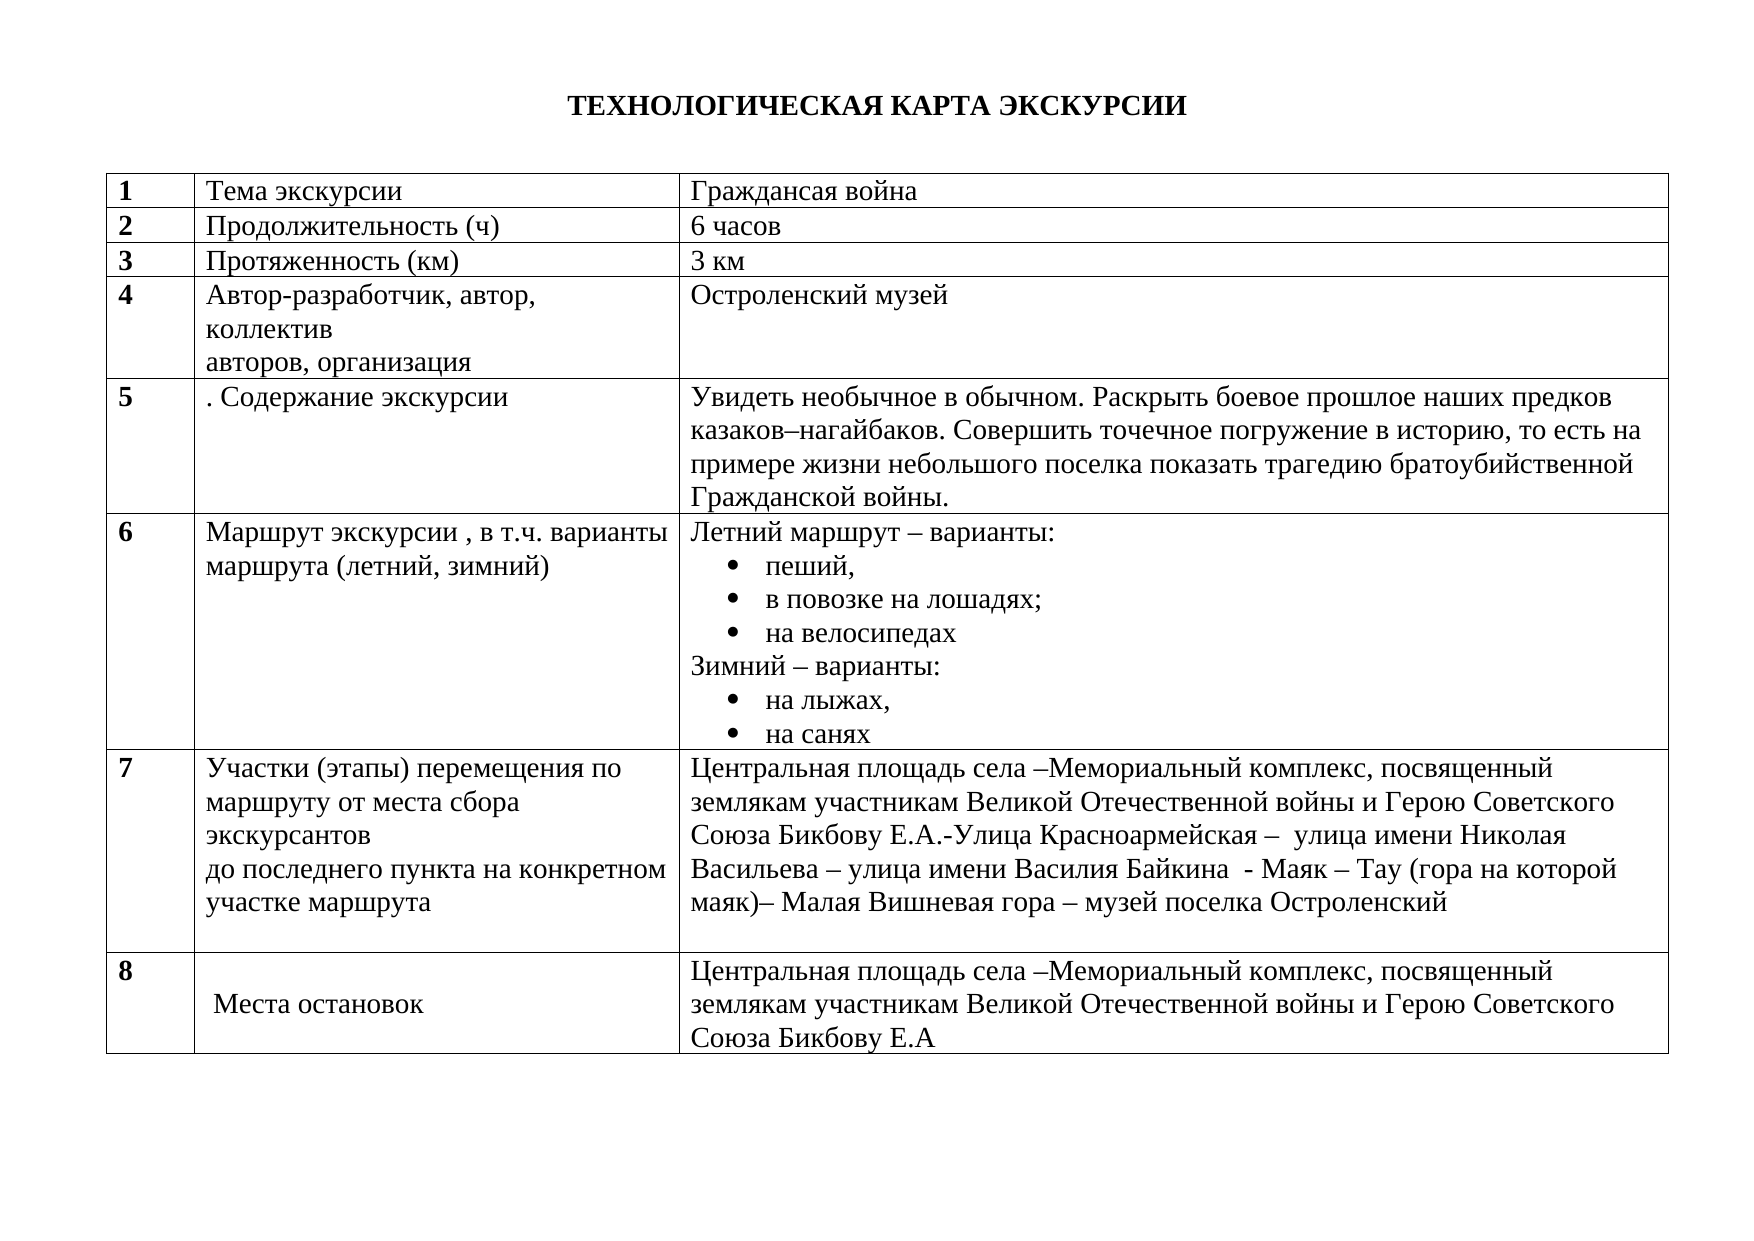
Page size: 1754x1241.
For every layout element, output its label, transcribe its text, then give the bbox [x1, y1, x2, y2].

table_cell 6 часов [680, 208, 1668, 242]
table_header 1 [107, 174, 194, 207]
table_cell 7 [107, 750, 194, 952]
table_cell 5 [107, 379, 194, 513]
table_cell 3 [107, 243, 194, 276]
table_cell Продолжительность (ч) [195, 208, 679, 242]
table_header Тема экскурсии [195, 174, 679, 207]
table_cell 3 км [680, 243, 1668, 276]
table_cell 4 [107, 277, 194, 378]
table_cell Увидеть необычное в обычном. Раскрыть боевое прошлое наших предков казаков–нагайбаков. Совершить точечное погружение в историю, то есть на примере жизни небольшого поселка показать трагедию братоубийственной Гражданской войны. [680, 379, 1668, 513]
table_header Граждансая война [680, 174, 1668, 207]
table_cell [680, 953, 1668, 1053]
table_cell Протяженность (км) [195, 243, 679, 276]
table_cell Участки (этапы) перемещения по маршруту от места сбора экскурсантов до последнего пункта на конкретном участке маршрута [195, 750, 679, 952]
table_cell Автор-разработчик, автор, коллектив авторов, организация [195, 277, 679, 378]
table_cell 8 [107, 953, 194, 1053]
text ТЕХНОЛОГИЧЕСКАЯ КАРТА ЭКСКУРСИИ [118, 88, 1636, 122]
table_cell Летний маршрут – варианты: пеший, в повозке на лошадях; на велосипедах Зимний – варианты: на лыжах, на санях [680, 514, 1668, 749]
table_cell Места остановок [195, 953, 679, 1053]
table_cell Маршрут экскурсии , в т.ч. варианты маршрута (летний, зимний) [195, 514, 679, 749]
table_cell 6 [107, 514, 194, 749]
table_cell 2 [107, 208, 194, 242]
table_cell Центральная площадь села –Мемориальный комплекс, посвященный землякам участникам Великой Отечественной войны и Герою Советского Союза Бикбову Е.А.-Улица Красноармейская – улица имени Николая Васильева – улица имени Василия Байкина - Маяк – Тау (гора на которой маяк)– Малая Вишневая гора – музей поселка Остроленский [680, 750, 1668, 952]
table_cell . Содержание экскурсии [195, 379, 679, 513]
table_cell Остроленский музей [680, 277, 1668, 378]
